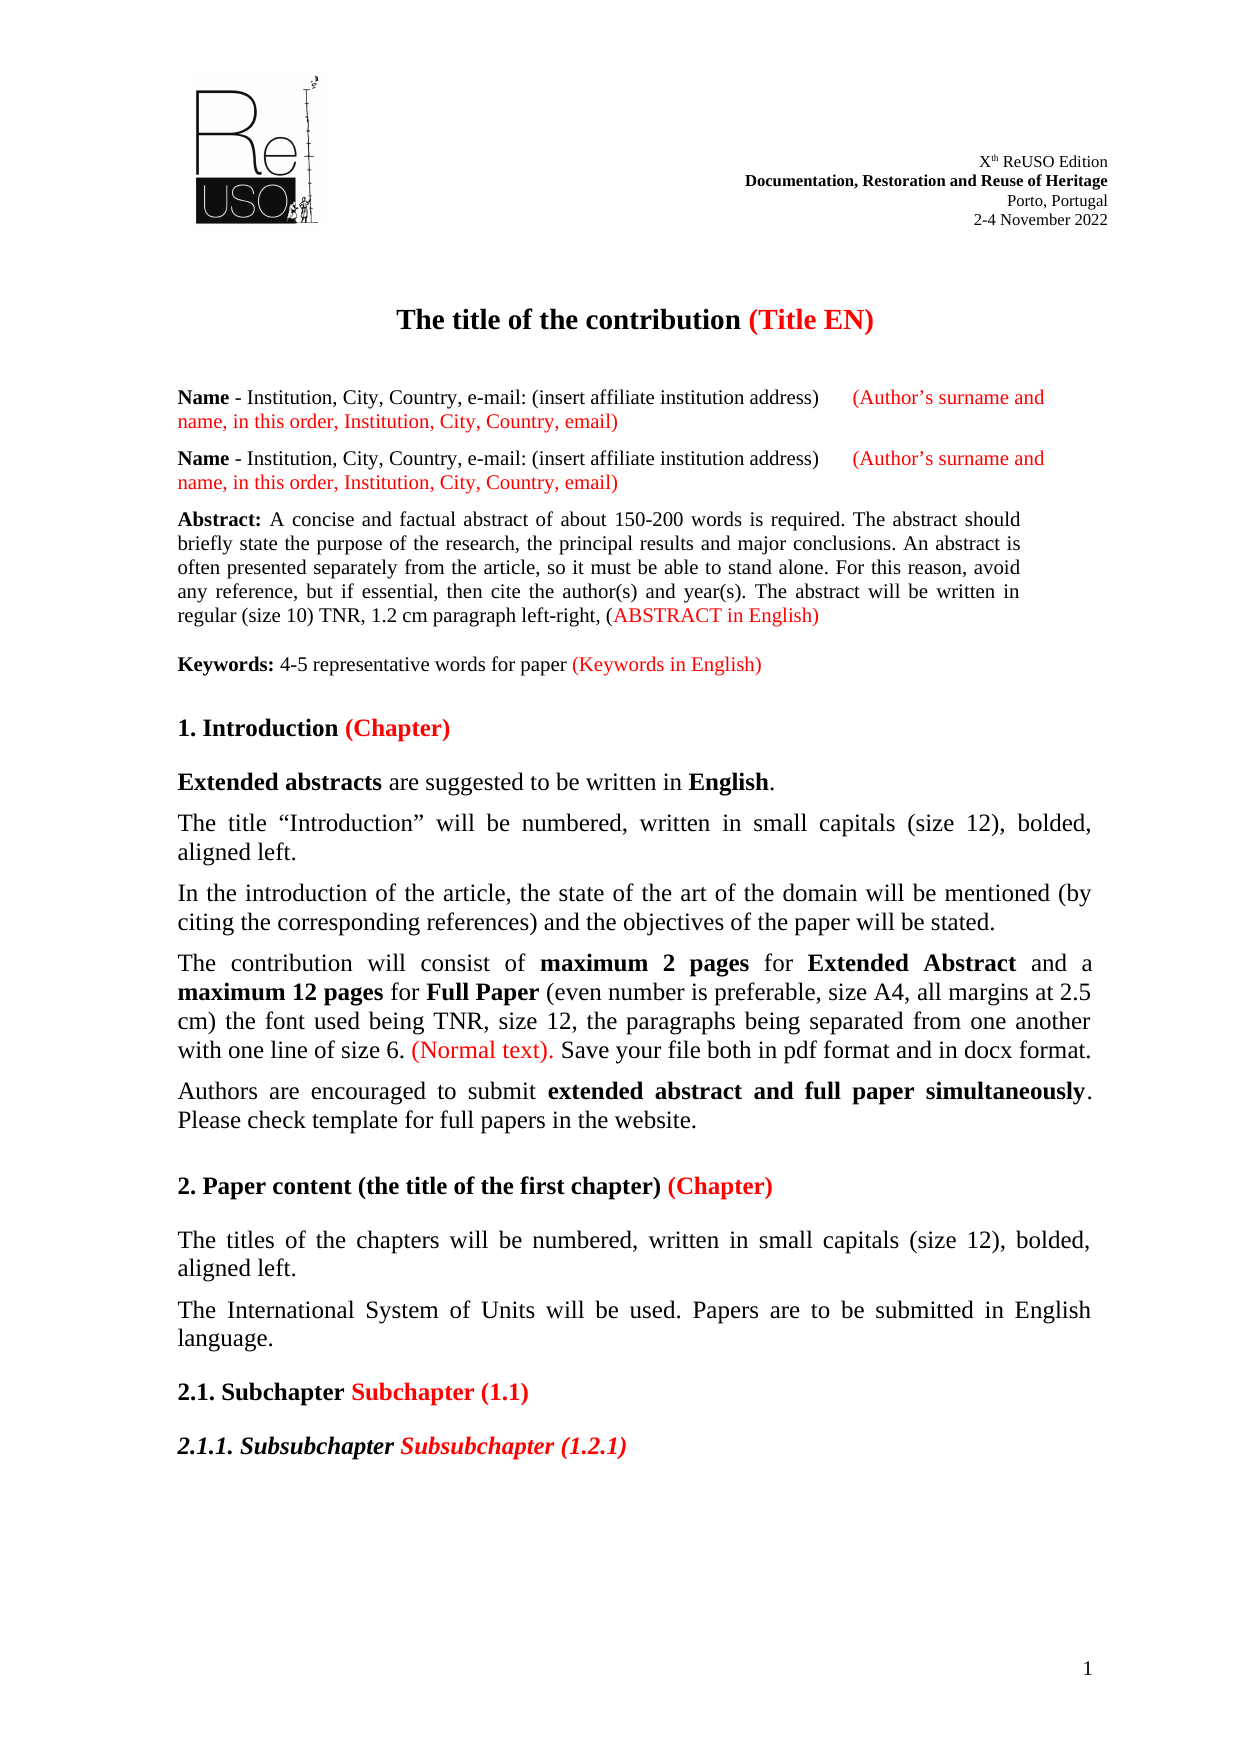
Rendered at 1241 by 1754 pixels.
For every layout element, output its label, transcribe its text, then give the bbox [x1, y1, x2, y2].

text Name - Institution, City, Country, e-mail: (insert affiliate institution address) (Author’s surname and name, in this order, Institution, City, Country, email) [177, 385, 1092, 433]
text 2. Paper content (the title of the first chapter) (Chapter) [177, 1171, 1092, 1200]
text Authors are encouraged to submit extended abstract and full paper simultaneously. Please check template for full papers in the website. [177, 1076, 1092, 1133]
text Extended abstracts are suggested to be written in English. [177, 767, 1092, 796]
picture [188, 73, 327, 229]
text The International System of Units will be used. Papers are to be submitted in English language. [177, 1295, 1092, 1352]
text 2.1. Subchapter Subchapter (1.1) [177, 1377, 1092, 1406]
text In the introduction of the article, the state of the art of the domain will be mentioned (by citing the corresponding references) and the objectives of the paper will be stated. [177, 878, 1092, 936]
text 1. Introduction (Chapter) [177, 713, 1092, 742]
text Keywords: 4-5 representative words for paper (Keywords in English) [177, 652, 1022, 676]
text The titles of the chapters will be numbered, written in small capitals (size 12), bolded, aligned left. [177, 1225, 1092, 1282]
text The contribution will consist of maximum 2 pages for Extended Abstract and a maximum 12 pages for Full Paper (even number is preferable, size A4, all margins at 2.5 cm) the font used being TNR, size 12, the paragraphs being separated from one another with one line of size 6. (Normal text). Save your file both in pdf format and in docx format. [177, 948, 1092, 1063]
text The title of the contribution (Title EN) [177, 302, 1092, 335]
text Name - Institution, City, Country, e-mail: (insert affiliate institution address) (Author’s surname and name, in this order, Institution, City, Country, email) [177, 446, 1092, 494]
text The title “Introduction” will be numbered, written in small capitals (size 12), bolded, aligned left. [177, 808, 1092, 866]
text 2.1.1. Subsubchapter Subsubchapter (1.2.1) [177, 1431, 1092, 1460]
text Abstract: A concise and factual abstract of about 150-200 words is required. The abstract should briefly state the purpose of the research, the principal results and major conclusions. An abstract is often presented separately from the article, so it must be able to stand alone. For this reason, avoid any reference, but if essential, then cite the author(s) and year(s). The abstract will be written in regular (size 10) TNR, 1.2 cm paragraph left-right, (ABSTRACT in English) [177, 507, 1022, 627]
